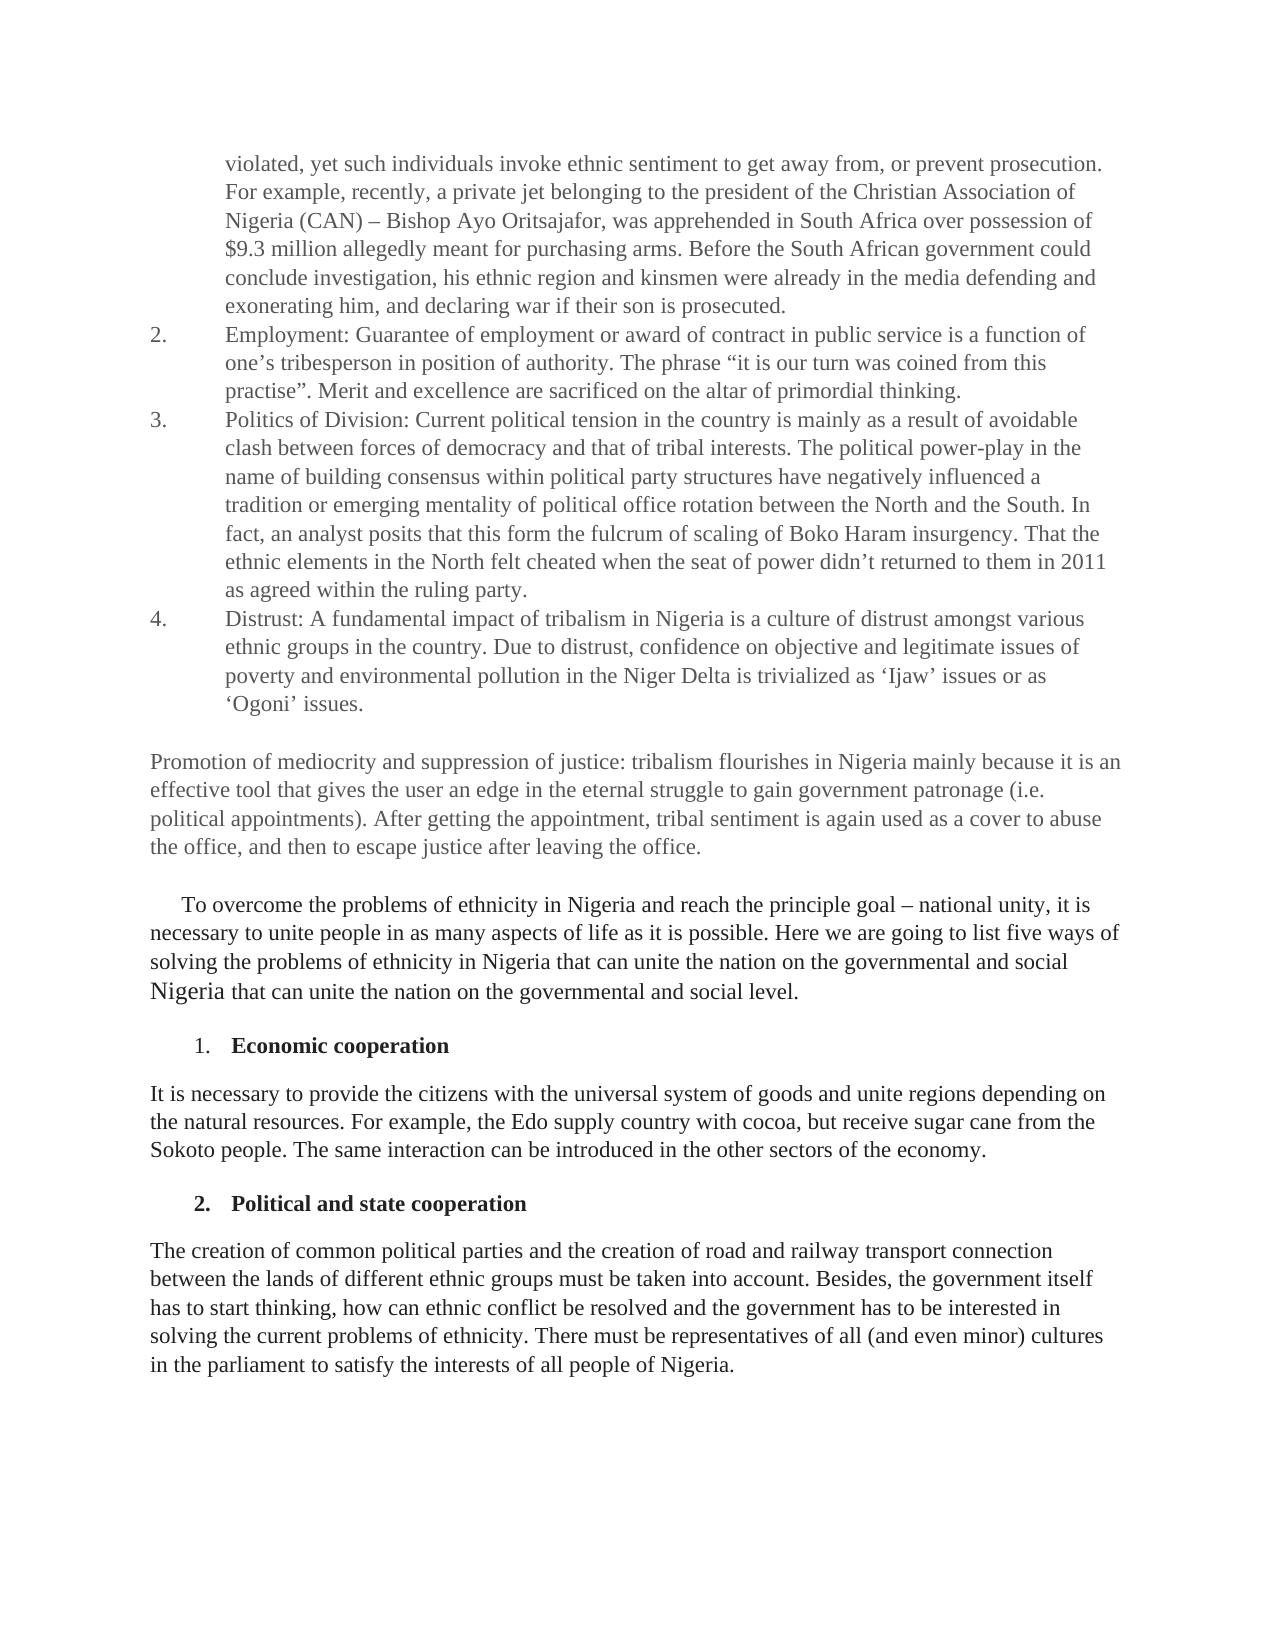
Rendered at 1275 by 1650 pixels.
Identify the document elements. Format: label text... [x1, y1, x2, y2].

subtitle Political and state cooperation [193, 1190, 1125, 1216]
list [150, 150, 1125, 318]
text It is necessary to provide the citizens with the universal system of goods and unite regions depending on the natural resources. For example, the Edo supply country with cocoa, but receive sugar cane from the Sokoto people. The same interaction can be introduced in the other sectors of the economy. [150, 1079, 1125, 1163]
list Employment: Guarantee of employment or award of contract in public service is a function of one’s tribesperson in position of authority. The phrase “it is our turn was coined from this practise”. Merit and excellence are sacrificed on the altar of primordial thinking. [150, 321, 1125, 404]
subtitle To overcome the problems of ethnicity in Nigeria and reach the principle goal – national unity, it is necessary to unite people in as many aspects of life as it is possible. Here we are going to list five ways of solving the problems of ethnicity in Nigeria that can unite the nation on the governmental and social Nigeria that can unite the nation on the governmental and social level. [150, 891, 1125, 1005]
text The creation of common political parties and the creation of road and railway transport connection between the lands of different ethnic groups must be taken into account. Besides, the government itself has to start thinking, how can ethnic conflict be resolved and the government has to be interested in solving the current problems of ethnicity. There must be representatives of all (and even minor) cultures in the parliament to satisfy the interests of all people of Nigeria. [150, 1237, 1125, 1377]
text Promotion of mediocrity and suppression of justice: tribalism flourishes in Nigeria mainly because it is an effective tool that gives the user an edge in the eternal struggle to gain government patronage (i.e. political appointments). After getting the appointment, tribal sentiment is again used as a cover to abuse the office, and then to escape justice after leaving the office. [150, 748, 1125, 859]
subtitle Economic cooperation [193, 1032, 1125, 1059]
list Distrust: A fundamental impact of tribalism in Nigeria is a culture of distrust amongst various ethnic groups in the country. Due to distrust, confidence on objective and legitimate issues of poverty and environmental pollution in the Niger Delta is trivialized as ‘Ijaw’ issues or as ‘Ogoni’ issues. [150, 605, 1125, 717]
list Politics of Division: Current political tension in the country is mainly as a result of avoidable clash between forces of democracy and that of tribal interests. The political power-play in the name of building consensus within political party structures have negatively influenced a tradition or emerging mentality of political office rotation between the North and the South. In fact, an analyst posits that this form the fulcrum of scaling of Boko Haram insurgency. That the ethnic elements in the North felt cheated when the seat of power didn’t returned to them in 2011 as agreed within the ruling party. [150, 406, 1125, 603]
